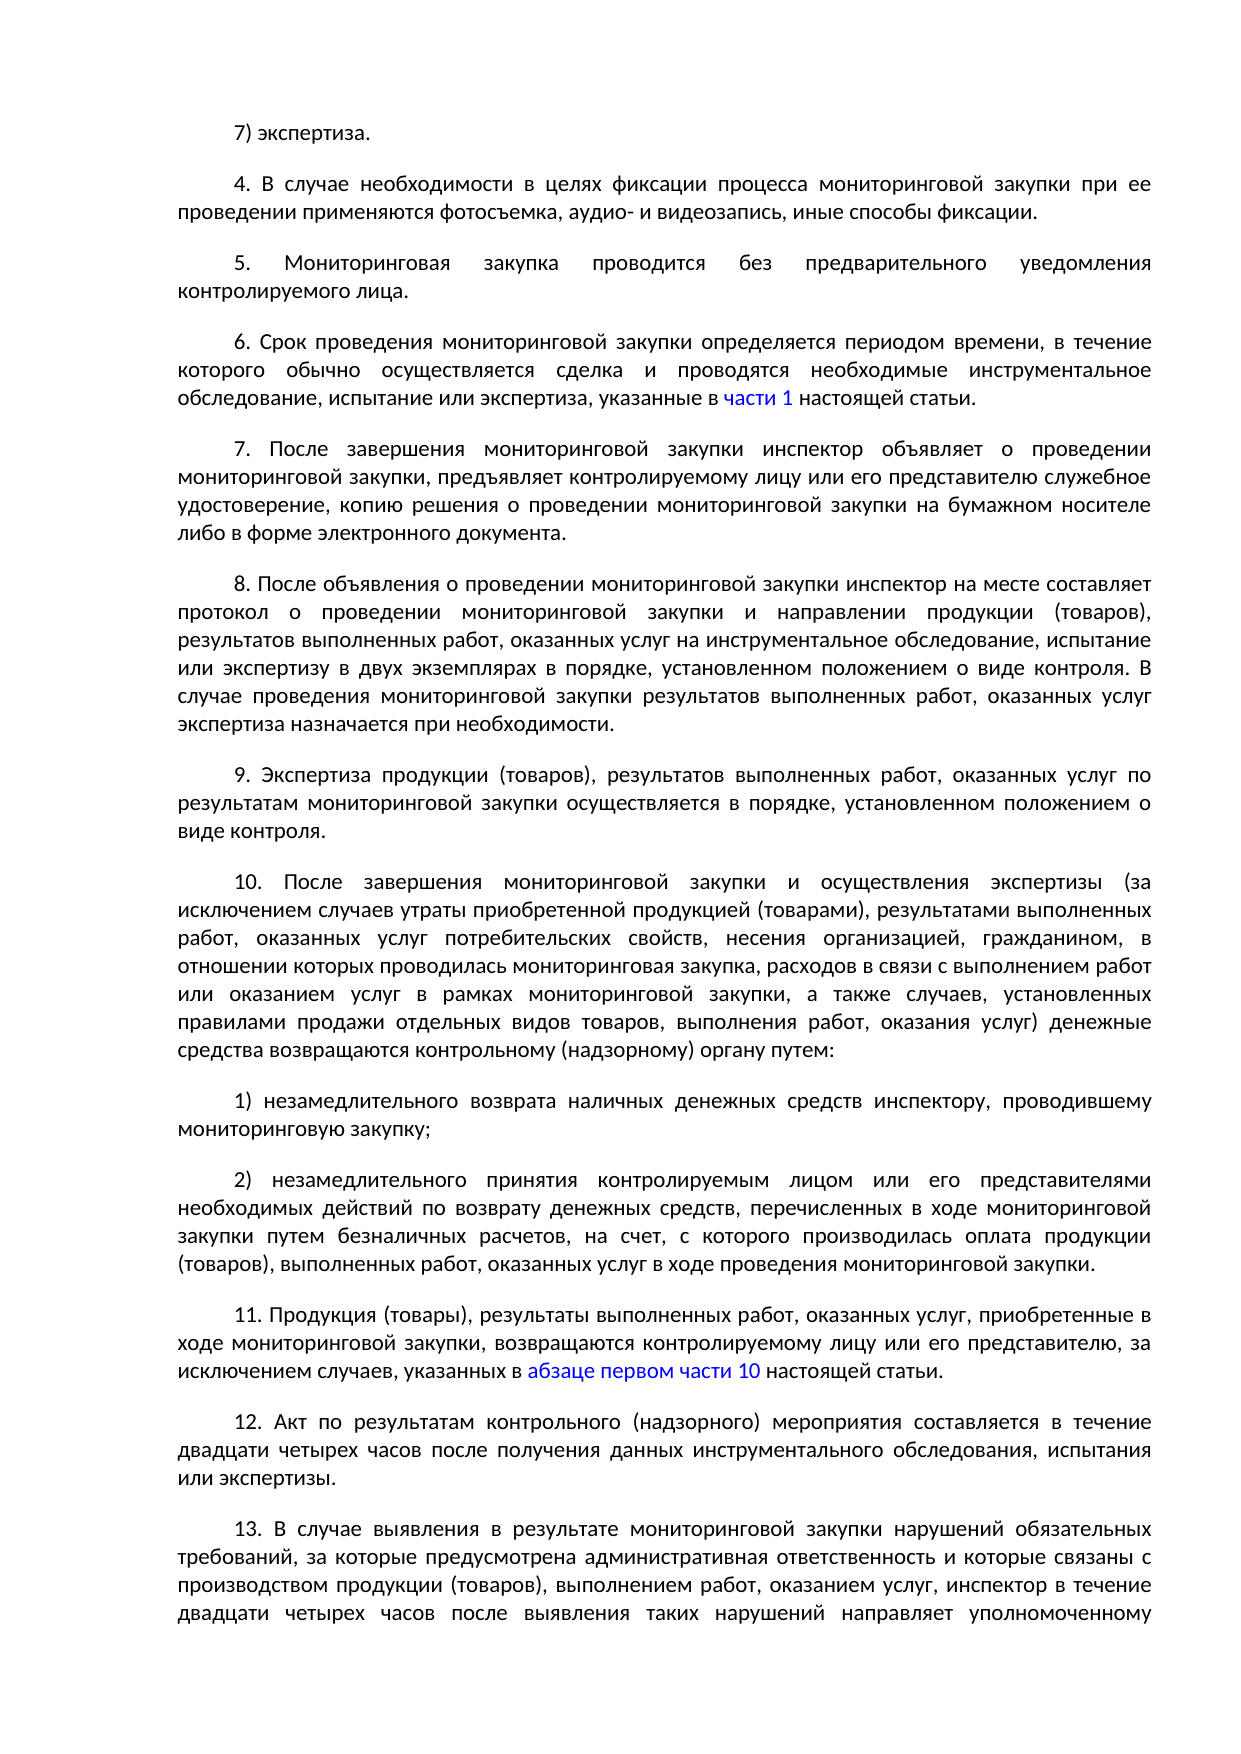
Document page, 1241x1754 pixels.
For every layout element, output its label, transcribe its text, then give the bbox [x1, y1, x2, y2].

text 4. В случае необходимости в целях фиксации процесса мониторинговой закупки при ее проведении применяются фотосъемка, аудио- и видеозапись, иные способы фиксации. [177, 169, 1152, 225]
text 2) незамедлительного принятия контролируемым лицом или его представителями необходимых действий по возврату денежных средств, перечисленных в ходе мониторинговой закупки путем безналичных расчетов, на счет, с которого производилась оплата продукции (товаров), выполненных работ, оказанных услуг в ходе проведения мониторинговой закупки. [177, 1165, 1152, 1277]
text 7) экспертиза. [177, 118, 1152, 146]
text 6. Срок проведения мониторинговой закупки определяется периодом времени, в течение которого обычно осуществляется сделка и проводятся необходимые инструментальное обследование, испытание или экспертиза, указанные в части 1 настоящей статьи. [177, 327, 1152, 411]
text 12. Акт по результатам контрольного (надзорного) мероприятия составляется в течение двадцати четырех часов после получения данных инструментального обследования, испытания или экспертизы. [177, 1407, 1152, 1491]
text 7. После завершения мониторинговой закупки инспектор объявляет о проведении мониторинговой закупки, предъявляет контролируемому лицу или его представителю служебное удостоверение, копию решения о проведении мониторинговой закупки на бумажном носителе либо в форме электронного документа. [177, 434, 1152, 546]
text 10. После завершения мониторинговой закупки и осуществления экспертизы (за исключением случаев утраты приобретенной продукцией (товарами), результатами выполненных работ, оказанных услуг потребительских свойств, несения организацией, гражданином, в отношении которых проводилась мониторинговая закупка, расходов в связи с выполнением работ или оказанием услуг в рамках мониторинговой закупки, а также случаев, установленных правилами продажи отдельных видов товаров, выполнения работ, оказания услуг) денежные средства возвращаются контрольному (надзорному) органу путем: [177, 867, 1152, 1063]
text 9. Экспертиза продукции (товаров), результатов выполненных работ, оказанных услуг по результатам мониторинговой закупки осуществляется в порядке, установленном положением о виде контроля. [177, 760, 1152, 844]
text 1) незамедлительного возврата наличных денежных средств инспектору, проводившему мониторинговую закупку; [177, 1086, 1152, 1142]
text 5. Мониторинговая закупка проводится без предварительного уведомления контролируемого лица. [177, 248, 1152, 304]
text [177, 1514, 1152, 1626]
text 8. После объявления о проведении мониторинговой закупки инспектор на месте составляет протокол о проведении мониторинговой закупки и направлении продукции (товаров), результатов выполненных работ, оказанных услуг на инструментальное обследование, испытание или экспертизу в двух экземплярах в порядке, установленном положением о виде контроля. В случае проведения мониторинговой закупки результатов выполненных работ, оказанных услуг экспертиза назначается при необходимости. [177, 569, 1152, 737]
text 11. Продукция (товары), результаты выполненных работ, оказанных услуг, приобретенные в ходе мониторинговой закупки, возвращаются контролируемому лицу или его представителю, за исключением случаев, указанных в абзаце первом части 10 настоящей статьи. [177, 1300, 1152, 1384]
